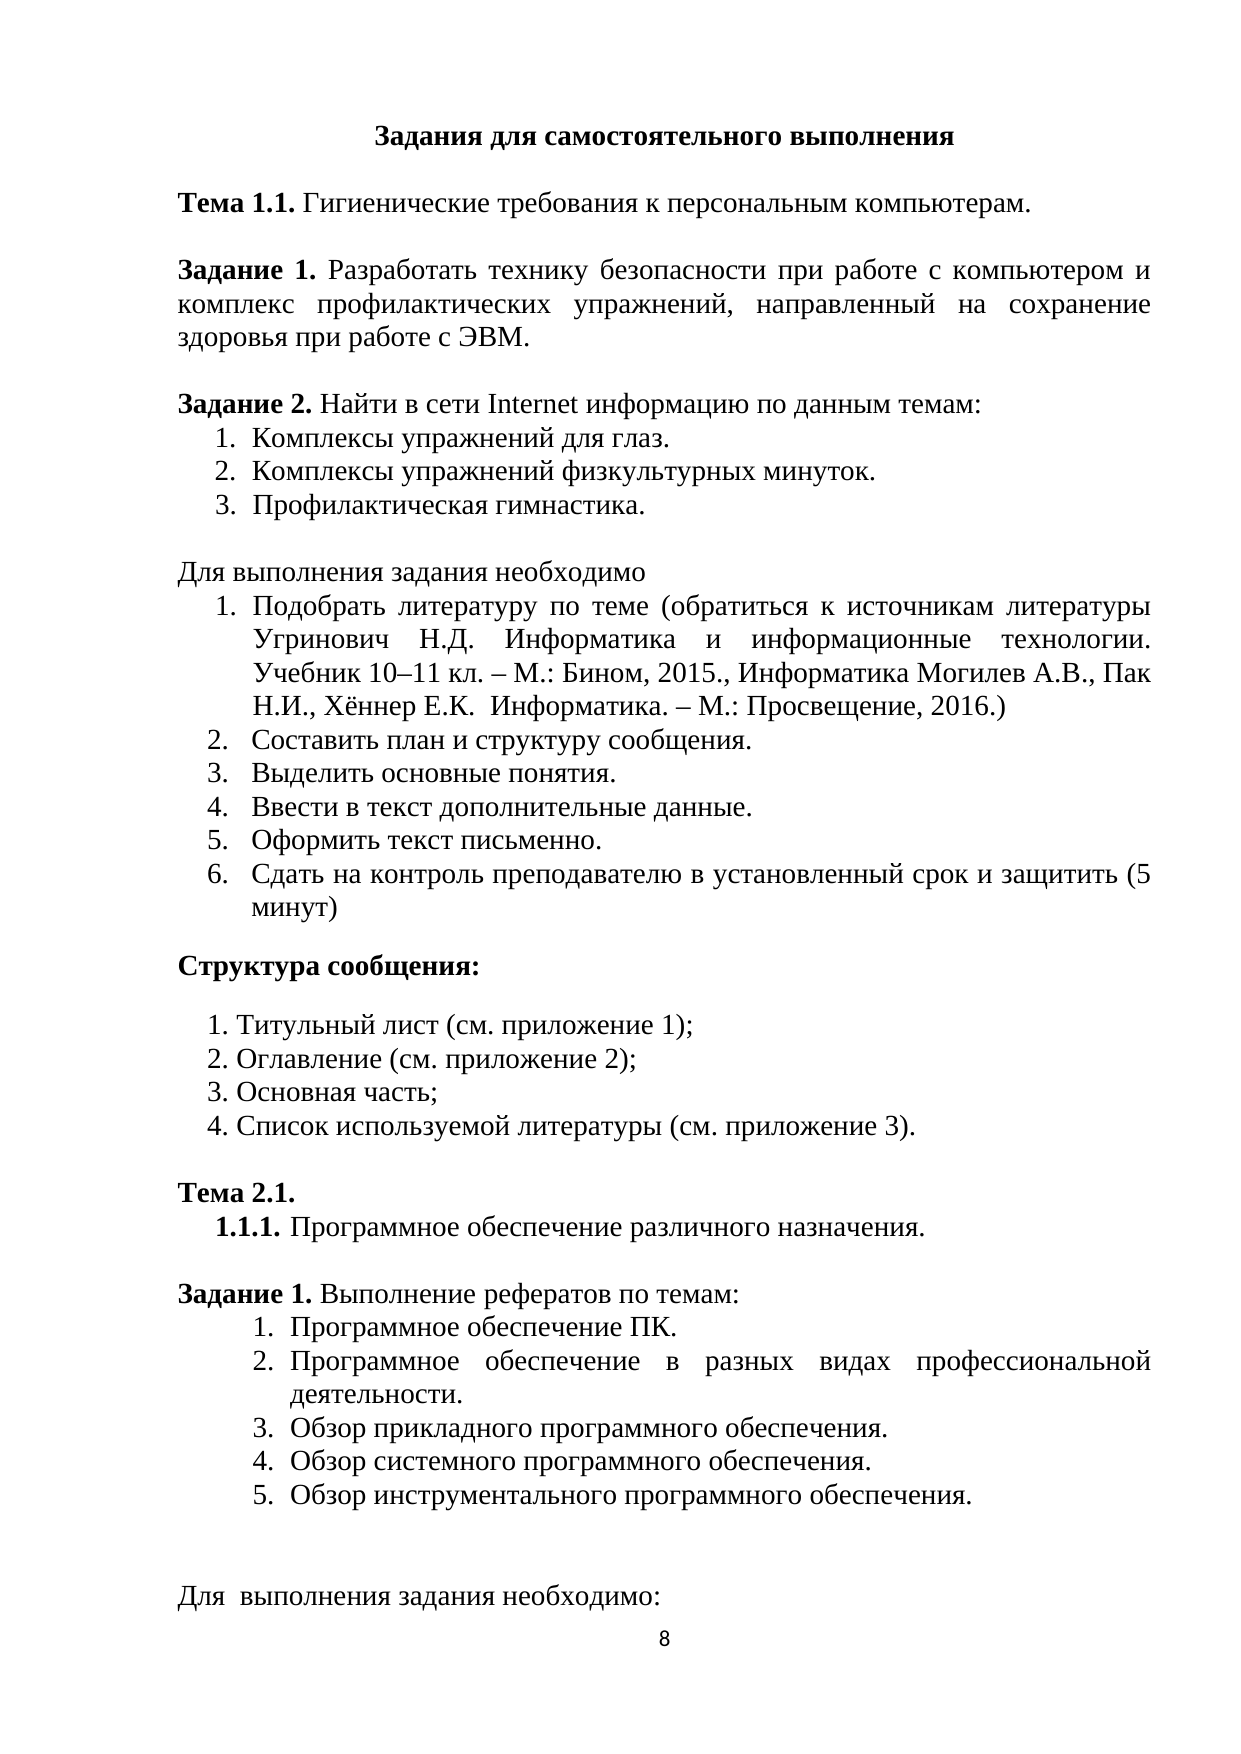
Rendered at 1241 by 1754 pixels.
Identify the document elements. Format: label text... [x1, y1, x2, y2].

list Программное обеспечение ПК. [252, 1309, 1152, 1343]
text Структура сообщения: [177, 948, 1152, 982]
list Обзор системного программного обеспечения. [252, 1443, 1152, 1477]
list Оформить текст письменно. [207, 822, 1152, 856]
text Задание 1. Разработать технику безопасности при работе с компьютером и комплекс профилактических упражнений, направленный на сохранение здоровья при работе с ЭВМ. [177, 252, 1152, 353]
list Обзор инструментального программного обеспечения. [252, 1477, 1152, 1511]
list Оглавление (см. приложение 2); [207, 1041, 1152, 1074]
list Подобрать литературу по теме (обратиться к источникам литературы Угринович Н.Д. Информатика и информационные технологии. Учебник 10–11 кл. – М.: Бином, 2015., Информатика Могилев А.В., Пак Н.И., Хённер Е.К. Информатика. – М.: Просвещение, 2016.) [215, 588, 1152, 722]
text Задание 2. Найти в сети Internet информацию по данным темам: [177, 386, 1152, 420]
list Обзор прикладного программного обеспечения. [252, 1410, 1152, 1443]
text Задание 1. Выполнение рефератов по темам: [177, 1276, 1152, 1309]
list Программное обеспечение различного назначения. [215, 1209, 1152, 1242]
list Основная часть; [207, 1074, 1152, 1108]
list Составить план и структуру сообщения. [207, 722, 1152, 755]
text Тема 1.1. Гигиенические требования к персональным компьютерам. [177, 185, 1152, 219]
text Задания для самостоятельного выполнения [177, 118, 1152, 152]
list Список используемой литературы (см. приложение 3). [207, 1108, 1152, 1142]
list Программное обеспечение в разных видах профессиональной деятельности. [252, 1343, 1152, 1410]
list Выделить основные понятия. [207, 755, 1152, 789]
text Для выполнения задания необходимо: [177, 1578, 1152, 1611]
list Комплексы упражнений для глаз. [214, 420, 1152, 453]
list Профилактическая гимнастика. [215, 487, 1152, 521]
list Сдать на контроль преподавателю в установленный срок и защитить (5 минут) [207, 856, 1152, 923]
list Титульный лист (см. приложение 1); [207, 1007, 1152, 1041]
text Для выполнения задания необходимо [177, 554, 1152, 588]
text Тема 2.1. [177, 1175, 1152, 1209]
list Комплексы упражнений физкультурных минуток. [214, 453, 1152, 487]
list Ввести в текст дополнительные данные. [207, 789, 1152, 822]
